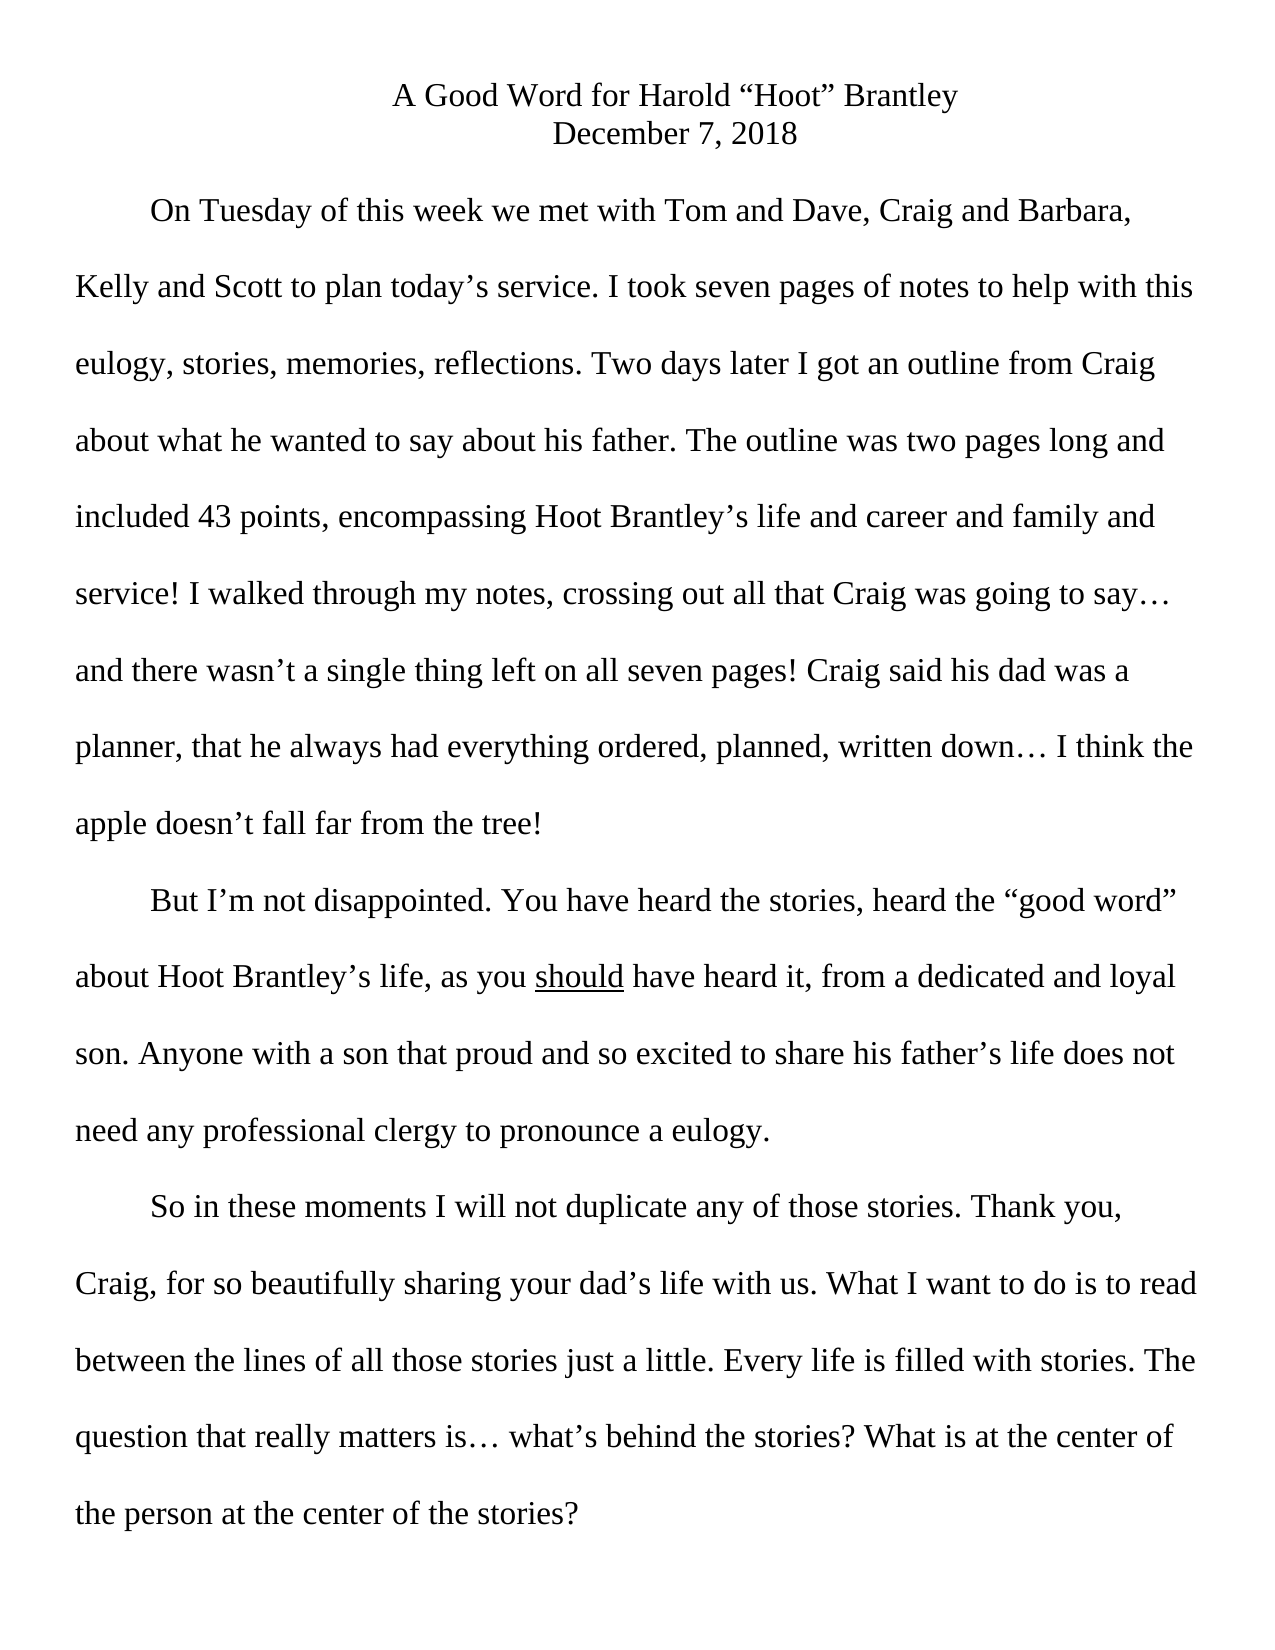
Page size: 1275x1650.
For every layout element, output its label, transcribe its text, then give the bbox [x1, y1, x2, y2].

text December 7, 2018 [75, 113, 1200, 152]
text A Good Word for Harold “Hoot” Brantley [75, 75, 1200, 113]
text On Tuesday of this week we met with Tom and Dave, Craig and Barbara, Kelly and Scott to plan today’s service. I took seven pages of notes to help with this eulogy, stories, memories, reflections. Two days later I got an outline from Craig about what he wanted to say about his father. The outline was two pages long and included 43 points, encompassing Hoot Brantley’s life and career and family and service! I walked through my notes, crossing out all that Craig was going to say… and there wasn’t a single thing left on all seven pages! Craig said his dad was a planner, that he always had everything ordered, planned, written down… I think the apple doesn’t fall far from the tree! [75, 190, 1200, 842]
text But I’m not disappointed. You have heard the stories, heard the “good word” about Hoot Brantley’s life, as you should have heard it, from a dedicated and loyal son. Anyone with a son that proud and so excited to share his father’s life does not need any professional clergy to pronounce a eulogy. [75, 880, 1200, 1148]
text So in these moments I will not duplicate any of those stories. Thank you, Craig, for so beautifully sharing your dad’s life with us. What I want to do is to read between the lines of all those stories just a little. Every life is filled with stories. The question that really matters is… what’s behind the stories? What is at the center of the person at the center of the stories? [75, 1187, 1200, 1532]
